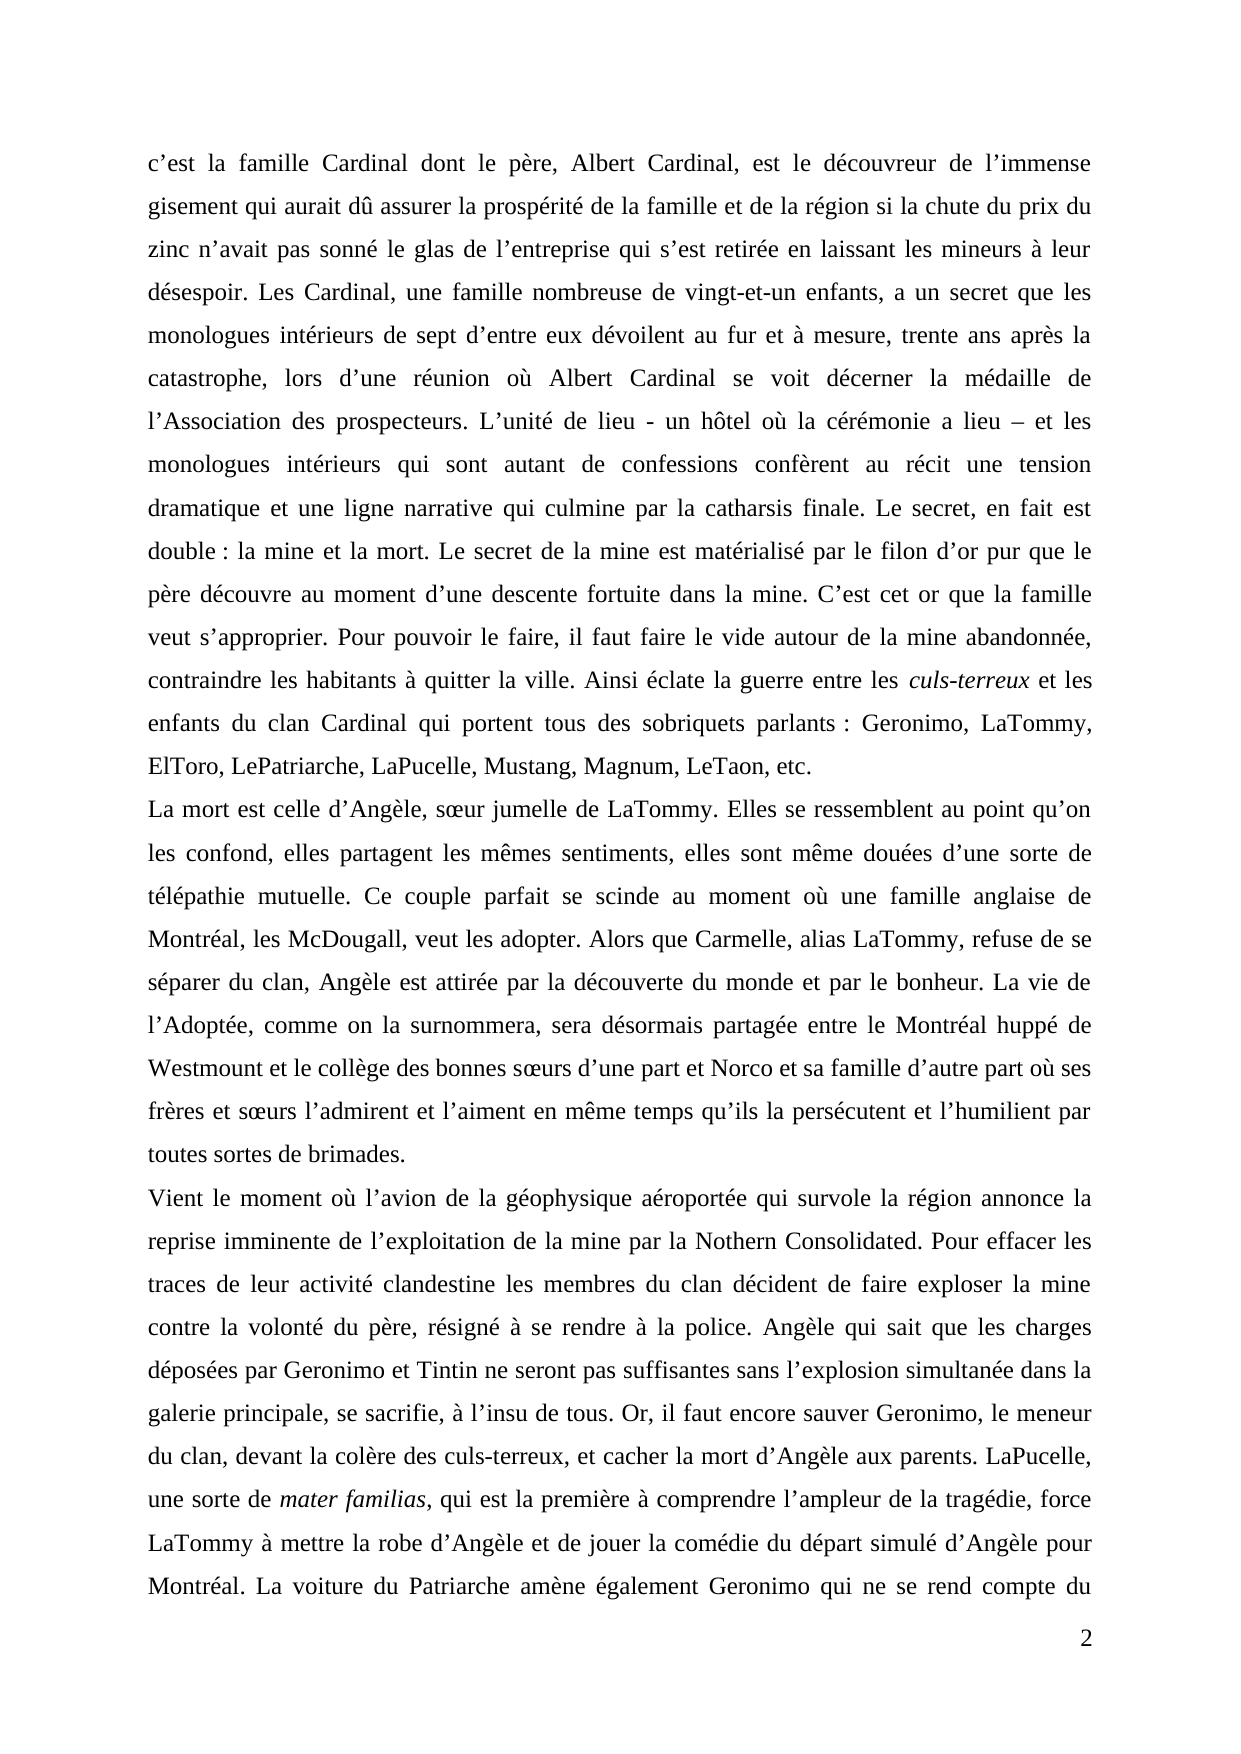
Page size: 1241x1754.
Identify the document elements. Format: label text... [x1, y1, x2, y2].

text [148, 1183, 1093, 1599]
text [148, 148, 1093, 780]
text La mort est celle d’Angèle, sœur jumelle de LaTommy. Elles se ressemblent au point qu’on les confond, elles partagent les mêmes sentiments, elles sont même douées d’une sorte de télépathie mutuelle. Ce couple parfait se scinde au moment où une famille anglaise de Montréal, les McDougall, veut les adopter. Alors que Carmelle, alias LaTommy, refuse de se séparer du clan, Angèle est attirée par la découverte du monde et par le bonheur. La vie de l’Adoptée, comme on la surnommera, sera désormais partagée entre le Montréal huppé de Westmount et le collège des bonnes sœurs d’une part et Norco et sa famille d’autre part où ses frères et sœurs l’admirent et l’aiment en même temps qu’ils la persécutent et l’humilient par toutes sortes de brimades. [148, 794, 1093, 1168]
